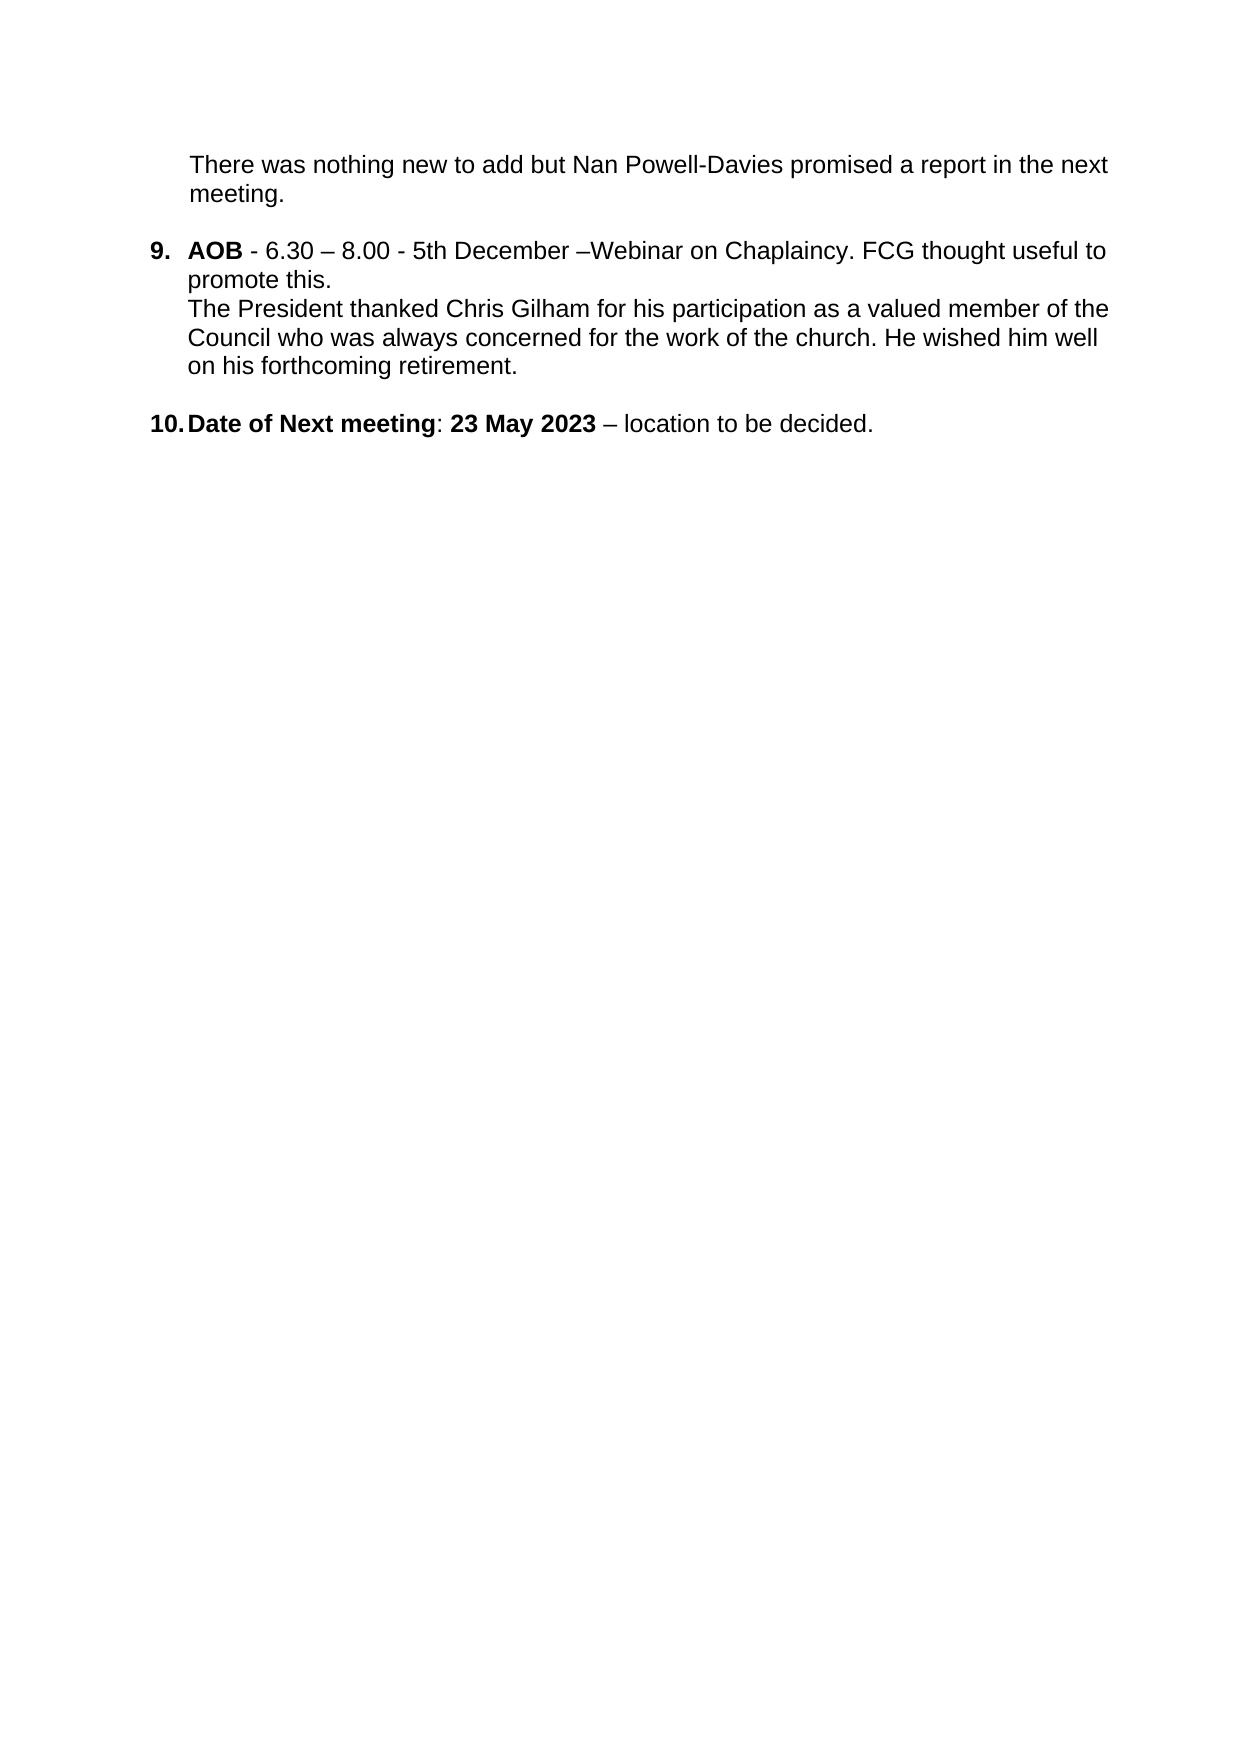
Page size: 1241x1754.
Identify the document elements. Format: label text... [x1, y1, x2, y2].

text There was nothing new to add but Nan Powell-Davies promised a report in the next meeting. [189, 150, 1128, 207]
list Date of Next meeting: 23 May 2023 – location to be decided. [150, 409, 1128, 437]
list AOB - 6.30 – 8.00 - 5th December –Webinar on Chaplaincy. FCG thought useful to promote this. [150, 236, 1128, 294]
text The President thanked Chris Gilham for his participation as a valued member of the Council who was always concerned for the work of the church. He wished him well on his forthcoming retirement. [187, 294, 1128, 380]
